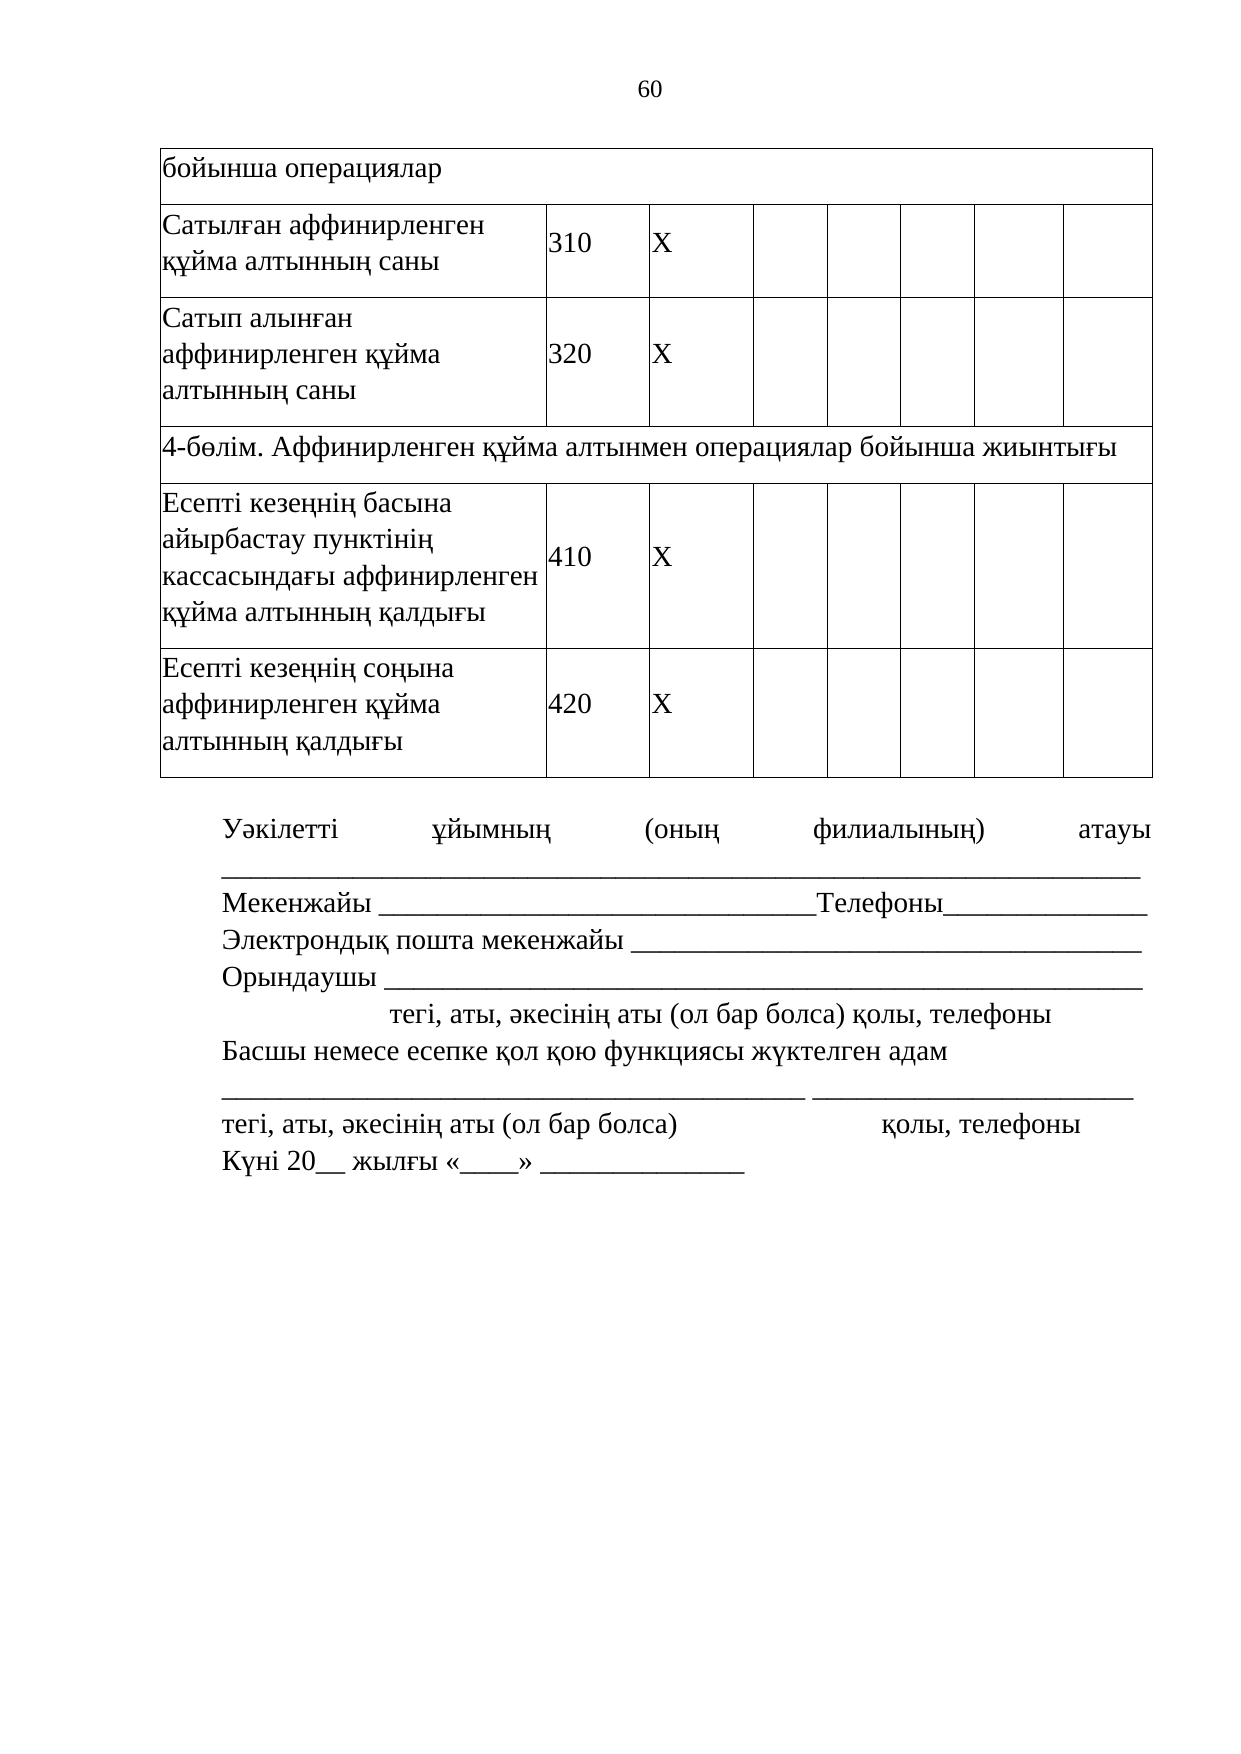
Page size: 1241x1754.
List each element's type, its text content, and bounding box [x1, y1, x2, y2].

text Уәкілетті ұйымның (оның филиалының) атауы _______________________________________________________________ [221, 811, 1152, 882]
table_cell [1064, 205, 1152, 297]
table_cell [754, 205, 827, 297]
text тегі, аты, әкесінің аты (ол бар болса) қолы, телефоны [221, 1106, 1152, 1140]
table_cell 420 [547, 649, 649, 777]
table_cell [1064, 298, 1152, 426]
table_cell [975, 298, 1063, 426]
table_cell X [650, 484, 753, 648]
table_cell 320 [547, 298, 649, 426]
table_cell [754, 649, 827, 777]
table_cell 410 [547, 484, 649, 648]
text Электрондық пошта мекенжайы ___________________________________ [221, 922, 1152, 956]
table_cell [975, 205, 1063, 297]
table_cell [828, 205, 900, 297]
table_cell 310 [547, 205, 649, 297]
table_cell [901, 649, 974, 777]
table_cell [828, 298, 900, 426]
table_cell Есепті кезеңнің басына айырбастау пунктінің кассасындағы аффинирленген құйма алтынның қалдығы [161, 484, 546, 648]
table_cell [1064, 649, 1152, 777]
table_cell X [650, 298, 753, 426]
table_cell 4-бөлім. Аффинирленген құйма алтынмен операциялар бойынша жиынтығы [161, 427, 1152, 483]
table_cell Есепті кезеңнің соңына аффинирленген құйма алтынның қалдығы [161, 649, 546, 777]
table_cell [975, 649, 1063, 777]
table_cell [161, 149, 1152, 204]
table_cell [754, 484, 827, 648]
text ________________________________________ ______________________ [221, 1069, 1152, 1103]
table_cell X [650, 205, 753, 297]
text Басшы немесе есепке қол қою функциясы жүктелген адам [221, 1033, 1152, 1066]
table_cell [901, 298, 974, 426]
table_cell Сатып алынған аффинирленген құйма алтынның саны [161, 298, 546, 426]
table_cell Сатылған аффинирленген құйма алтынның саны [161, 205, 546, 297]
text Орындаушы ____________________________________________________ [221, 959, 1152, 992]
table_cell [828, 649, 900, 777]
text тегі, аты, әкесінің аты (ол бар болса) қолы, телефоны [221, 996, 1152, 1029]
table_cell [754, 298, 827, 426]
text Күні 20__ жылғы «____» ______________ [221, 1143, 1152, 1177]
table_cell [901, 484, 974, 648]
table_cell [828, 484, 900, 648]
table_cell [901, 205, 974, 297]
text Мекенжайы ______________________________Телефоны______________ [221, 885, 1152, 919]
table_cell [975, 484, 1063, 648]
table_cell [1064, 484, 1152, 648]
table_cell X [650, 649, 753, 777]
